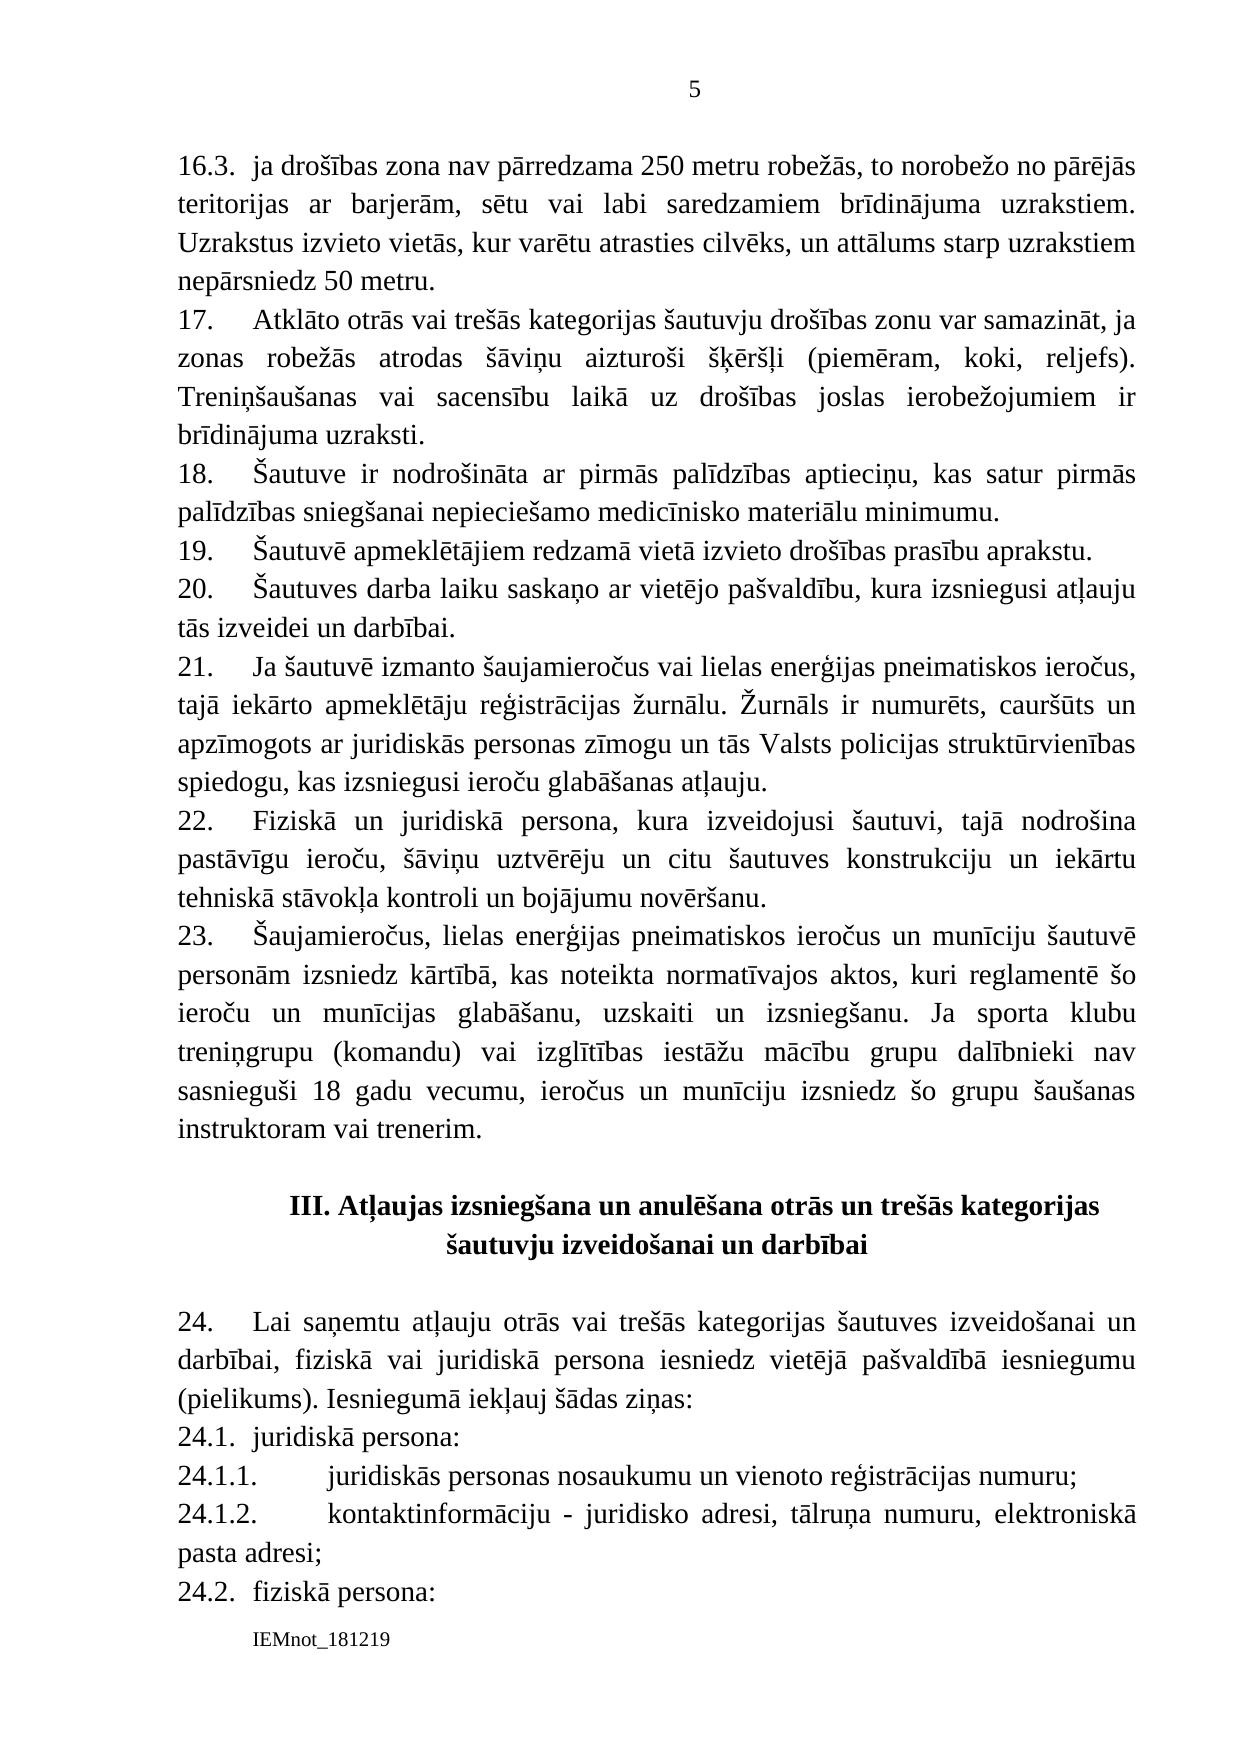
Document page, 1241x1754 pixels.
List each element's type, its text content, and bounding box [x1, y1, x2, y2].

list Ja šautuvē izmanto šaujamieročus vai lielas enerģijas pneimatiskos ieročus, tajā iekārto apmeklētāju reģistrācijas žurnālu. Žurnāls ir numurēts, cauršūts un apzīmogots ar juridiskās personas zīmogu un tās Valsts policijas struktūrvienības spiedogu, kas izsniegusi ieroču glabāšanas atļauju. [177, 649, 1137, 798]
list Šautuve ir nodrošināta ar pirmās palīdzības aptieciņu, kas satur pirmās palīdzības sniegšanai nepieciešamo medicīnisko materiālu minimumu. [177, 456, 1137, 528]
list Atklāto otrās vai trešās kategorijas šautuvju drošības zonu var samazināt, ja zonas robežās atrodas šāviņu aizturoši šķēršļi (piemēram, koki, reljefs). Treniņšaušanas vai sacensību laikā uz drošības joslas ierobežojumiem ir brīdinājuma uzraksti. [177, 302, 1137, 451]
list juridiskā persona: [177, 1419, 1137, 1453]
list juridiskās personas nosaukumu un vienoto reģistrācijas numuru; [177, 1458, 1137, 1492]
list fiziskā persona: [177, 1574, 1137, 1607]
list kontaktinformāciju - juridisko adresi, tālruņa numuru, elektroniskā pasta adresi; [177, 1497, 1137, 1569]
list ja drošības zona nav pārredzama 250 metru robežās, to norobežo no pārējās teritorijas ar barjerām, sētu vai labi saredzamiem brīdinājuma uzrakstiem. Uzrakstus izvieto vietās, kur varētu atrasties cilvēks, un attālums starp uzrakstiem nepārsniedz 50 metru. [177, 148, 1137, 297]
text III. Atļaujas izsniegšana un anulēšana otrās un trešās kategorijas šautuvju izveidošanai un darbībai [177, 1188, 1137, 1260]
list Šaujamieročus, lielas enerģijas pneimatiskos ieročus un munīciju šautuvē personām izsniedz kārtībā, kas noteikta normatīvajos aktos, kuri reglamentē šo ieroču un munīcijas glabāšanu, uzskaiti un izsniegšanu. Ja sporta klubu treniņgrupu (komandu) vai izglītības iestāžu mācību grupu dalībnieki nav sasnieguši 18 gadu vecumu, ieročus un munīciju izsniedz šo grupu šaušanas instruktoram vai trenerim. [177, 918, 1137, 1145]
list Šautuves darba laiku saskaņo ar vietējo pašvaldību, kura izsniegusi atļauju tās izveidei un darbībai. [177, 572, 1137, 644]
list Lai saņemtu atļauju otrās vai trešās kategorijas šautuves izveidošanai un darbībai, fiziskā vai juridiskā persona iesniedz vietējā pašvaldībā iesniegumu (pielikums). Iesniegumā iekļauj šādas ziņas: [177, 1304, 1137, 1414]
list Fiziskā un juridiskā persona, kura izveidojusi šautuvi, tajā nodrošina pastāvīgu ieroču, šāviņu uztvērēju un citu šautuves konstrukciju un iekārtu tehniskā stāvokļa kontroli un bojājumu novēršanu. [177, 803, 1137, 913]
list Šautuvē apmeklētājiem redzamā vietā izvieto drošības prasību aprakstu. [177, 533, 1137, 567]
